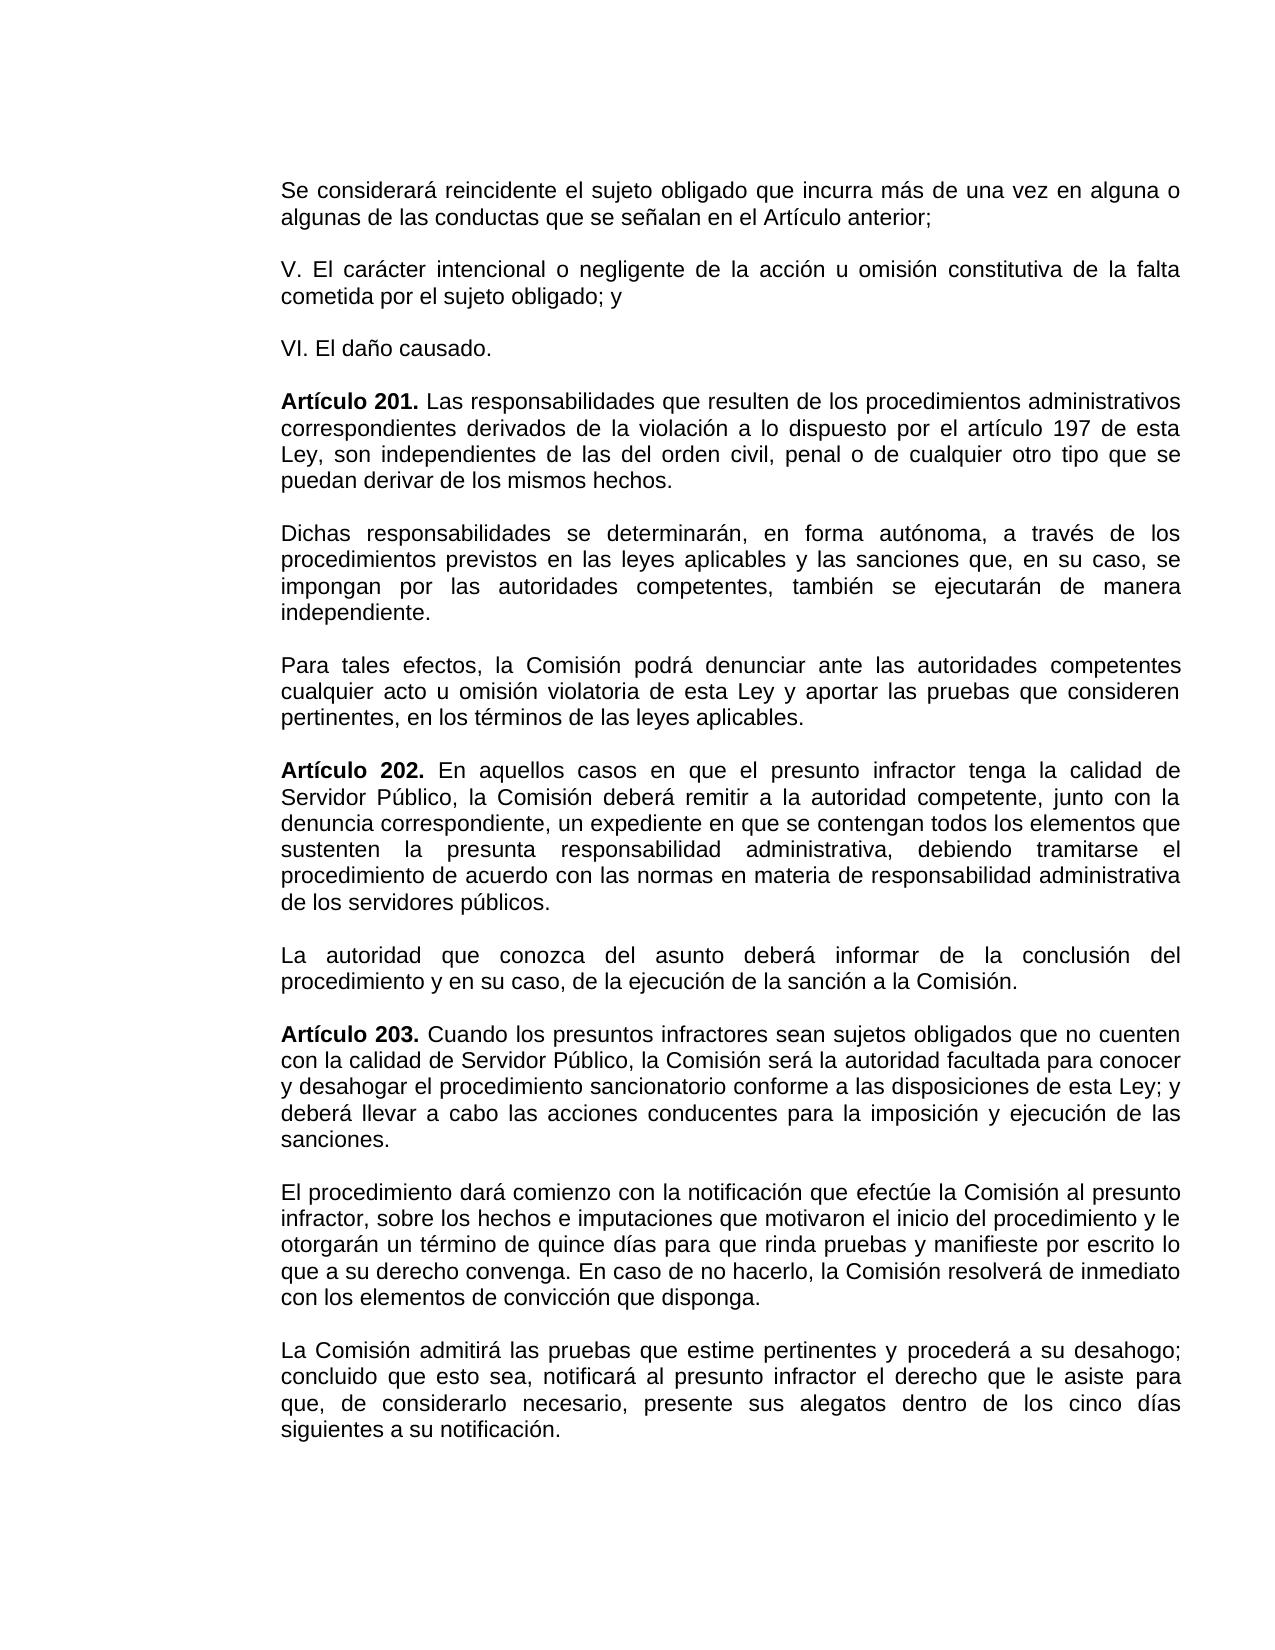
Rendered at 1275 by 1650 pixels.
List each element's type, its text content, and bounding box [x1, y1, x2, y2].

text Para tales efectos, la Comisión podrá denunciar ante las autoridades competentes cualquier acto u omisión violatoria de esta Ley y aportar las pruebas que consideren pertinentes, en los términos de las leyes aplicables. [281, 652, 1181, 731]
text La autoridad que conozca del asunto deberá informar de la conclusión del procedimiento y en su caso, de la ejecución de la sanción a la Comisión. [281, 942, 1181, 994]
text Artículo 203. Cuando los presuntos infractores sean sujetos obligados que no cuenten con la calidad de Servidor Público, la Comisión será la autoridad facultada para conocer y desahogar el procedimiento sancionatorio conforme a las disposiciones de esta Ley; y deberá llevar a cabo las acciones conducentes para la imposición y ejecución de las sanciones. [281, 1021, 1181, 1152]
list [281, 177, 1181, 230]
text Artículo 201. Las responsabilidades que resulten de los procedimientos administrativos correspondientes derivados de la violación a lo dispuesto por el artículo 197 de esta Ley, son independientes de las del orden civil, penal o de cualquier otro tipo que se puedan derivar de los mismos hechos. [281, 388, 1181, 493]
list V. El carácter intencional o negligente de la acción u omisión constitutiva de la falta cometida por el sujeto obligado; y [281, 256, 1181, 309]
text El procedimiento dará comienzo con la notificación que efectúe la Comisión al presunto infractor, sobre los hechos e imputaciones que motivaron el inicio del procedimiento y le otorgarán un término de quince días para que rinda pruebas y manifieste por escrito lo que a su derecho convenga. En caso de no hacerlo, la Comisión resolverá de inmediato con los elementos de convicción que disponga. [281, 1179, 1181, 1311]
list VI. El daño causado. [281, 335, 1181, 362]
text La Comisión admitirá las pruebas que estime pertinentes y procederá a su desahogo; concluido que esto sea, notificará al presunto infractor el derecho que le asiste para que, de considerarlo necesario, presente sus alegatos dentro de los cinco días siguientes a su notificación. [281, 1337, 1181, 1442]
text Dichas responsabilidades se determinarán, en forma autónoma, a través de los procedimientos previstos en las leyes aplicables y las sanciones que, en su caso, se impongan por las autoridades competentes, también se ejecutarán de manera independiente. [281, 520, 1181, 625]
text Artículo 202. En aquellos casos en que el presunto infractor tenga la calidad de Servidor Público, la Comisión deberá remitir a la autoridad competente, junto con la denuncia correspondiente, un expediente en que se contengan todos los elementos que sustenten la presunta responsabilidad administrativa, debiendo tramitarse el procedimiento de acuerdo con las normas en materia de responsabilidad administrativa de los servidores públicos. [281, 757, 1181, 915]
